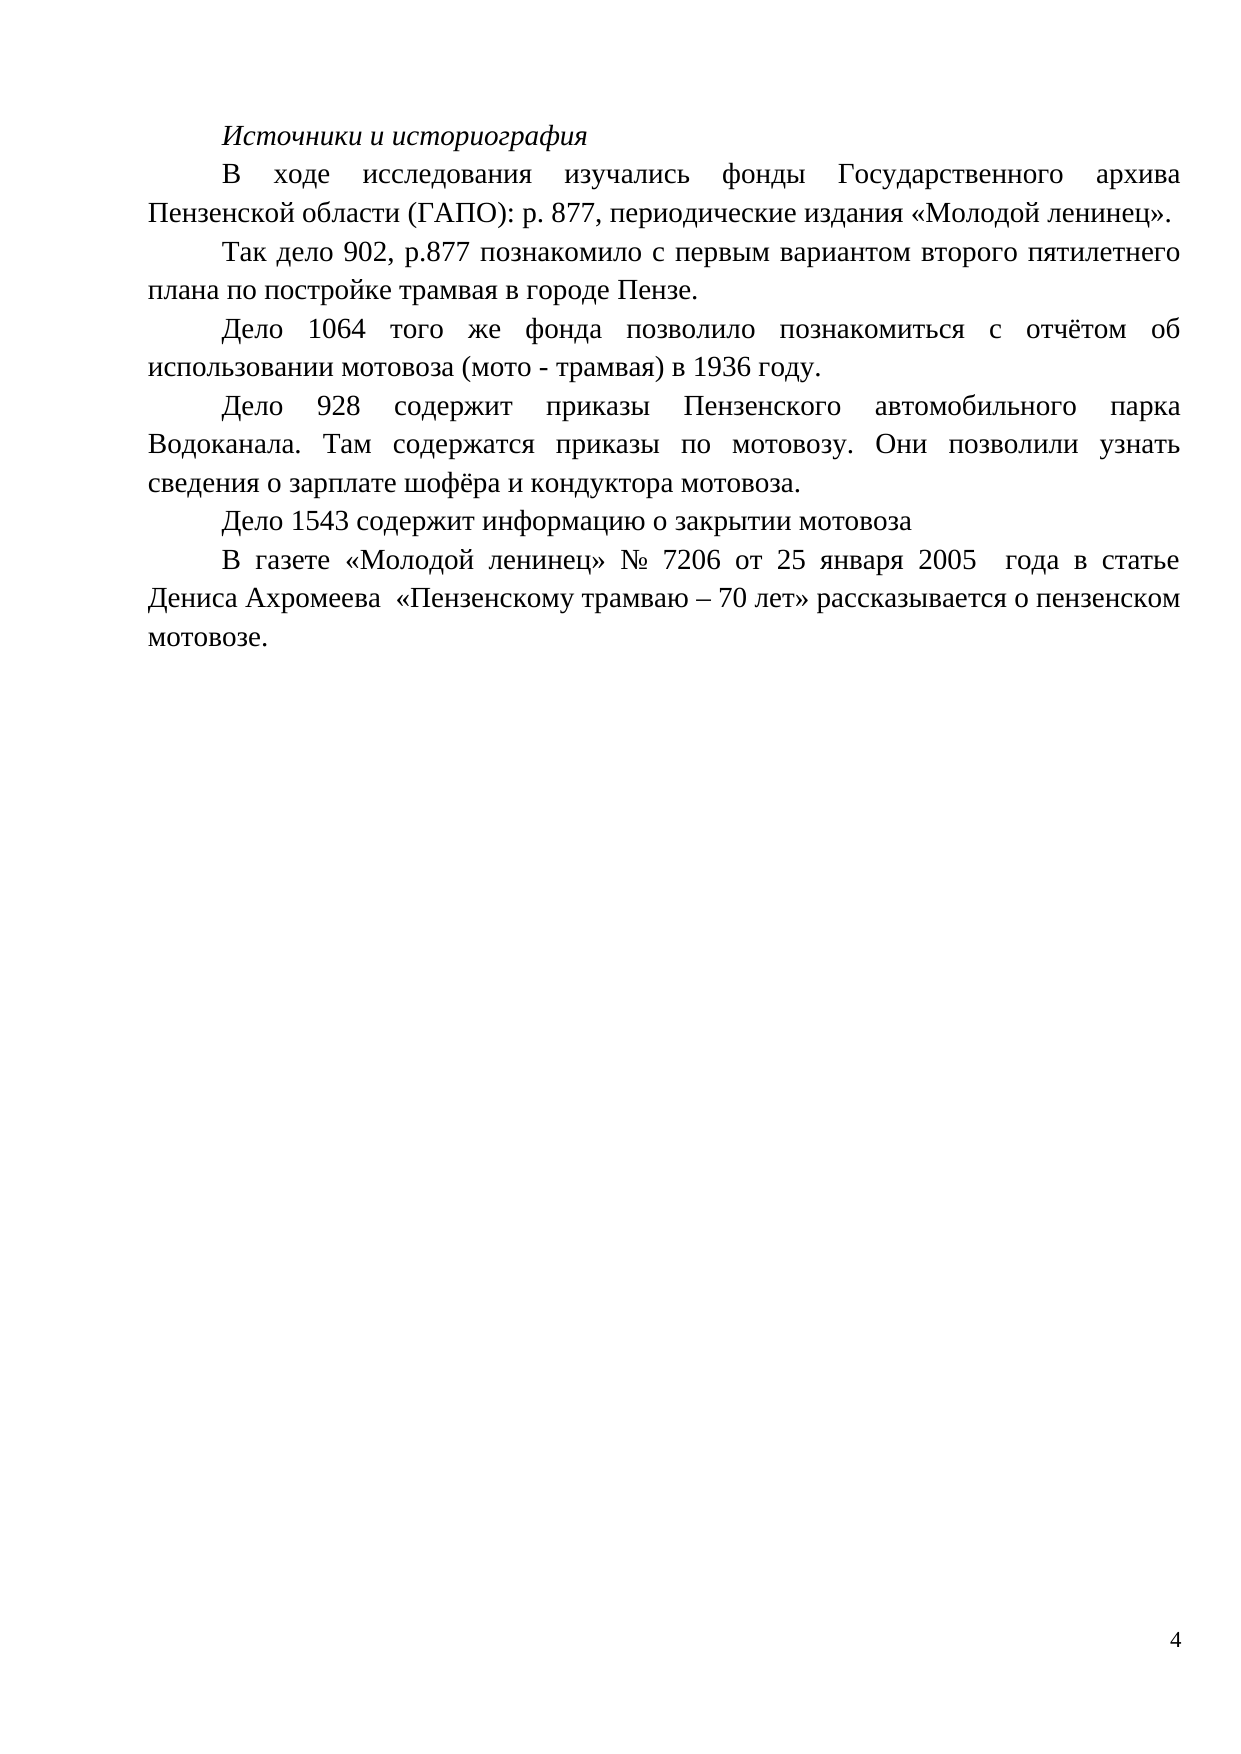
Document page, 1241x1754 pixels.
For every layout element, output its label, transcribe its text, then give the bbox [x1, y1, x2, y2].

text Источники и историография [148, 118, 1181, 152]
text Дело 1543 содержит информацию о закрытии мотовоза [148, 503, 1181, 537]
text В газете «Молодой ленинец» № 7206 от 25 января 2005 года в статье Дениса Ахромеева «Пензенскому трамваю – 70 лет» рассказывается о пензенском мотовозе. [148, 542, 1181, 653]
text Дело 1064 того же фонда позволило познакомиться с отчётом об использовании мотовоза (мото - трамвая) в 1936 году. [148, 311, 1181, 383]
text Так дело 902, р.877 познакомило с первым вариантом второго пятилетнего плана по постройке трамвая в городе Пензе. [148, 234, 1181, 306]
text Дело 928 содержит приказы Пензенского автомобильного парка Водоканала. Там содержатся приказы по мотовозу. Они позволили узнать сведения о зарплате шофёра и кондуктора мотовоза. [148, 388, 1181, 498]
text В ходе исследования изучались фонды Государственного архива Пензенской области (ГАПО): р. 877, периодические издания «Молодой ленинец». [148, 157, 1181, 229]
